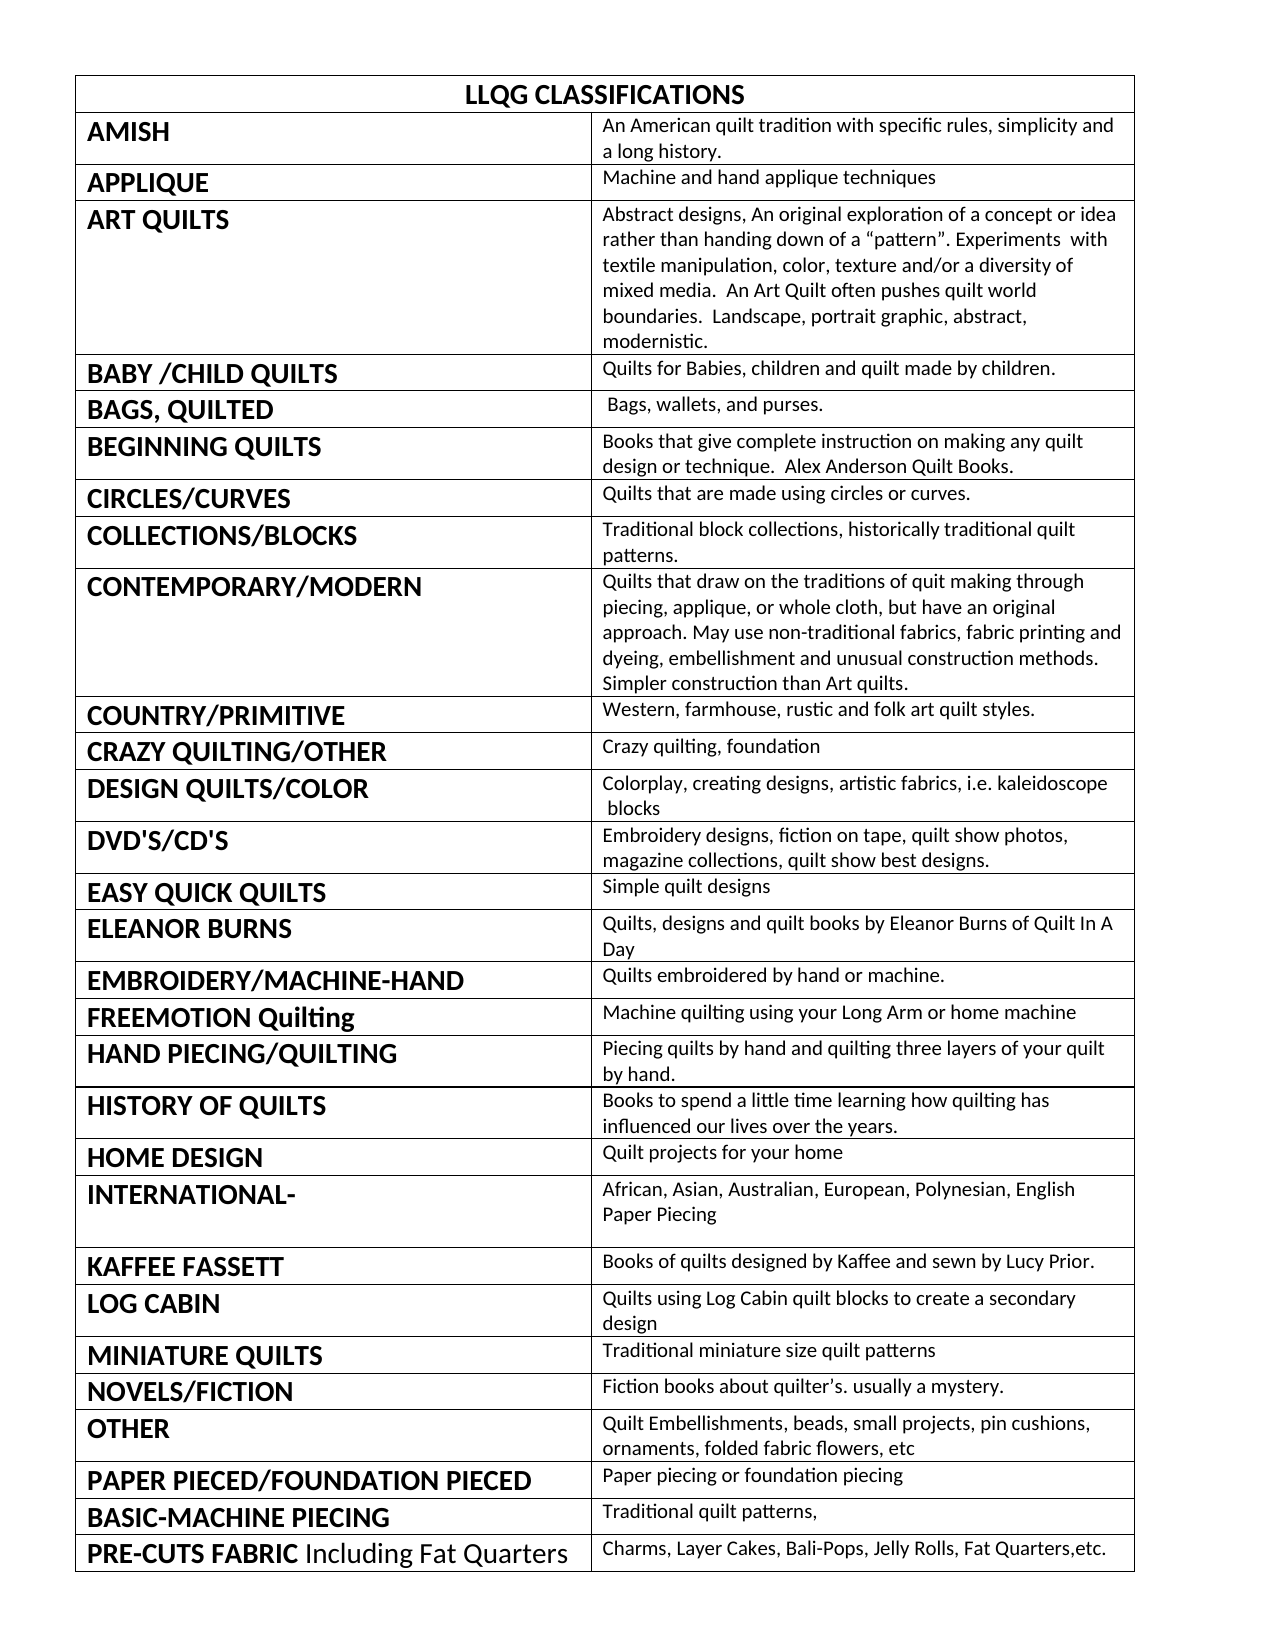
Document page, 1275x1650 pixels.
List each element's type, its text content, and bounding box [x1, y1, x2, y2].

table_cell OTHER [76, 1410, 591, 1461]
table_cell Quilt projects for your home [592, 1139, 1134, 1175]
table_cell Traditional miniature size quilt patterns [592, 1337, 1134, 1372]
table_cell CIRCLES/CURVES [76, 480, 591, 516]
table_cell EASY QUICK QUILTS [76, 874, 591, 909]
table_cell Books that give complete instruction on making any quilt design or technique. Alex Anderson Quilt Books. [592, 428, 1134, 479]
table_cell HOME DESIGN [76, 1139, 591, 1175]
table_cell Traditional quilt patterns, [592, 1499, 1134, 1534]
table_cell Books to spend a little time learning how quilting has influenced our lives over the years. [592, 1088, 1134, 1138]
table_cell BEGINNING QUILTS [76, 428, 591, 479]
table_cell Crazy quilting, foundation [592, 733, 1134, 769]
table_cell Machine quilting using your Long Arm or home machine [592, 999, 1134, 1034]
table_cell EMBROIDERY/MACHINE-HAND [76, 962, 591, 998]
table_cell INTERNATIONAL- [76, 1176, 591, 1247]
table_cell Quilt Embellishments, beads, small projects, pin cushions, ornaments, folded fabric flowers, etc [592, 1410, 1134, 1461]
table_cell Quilts for Babies, children and quilt made by children. [592, 355, 1134, 390]
table_cell Western, farmhouse, rustic and folk art quilt styles. [592, 697, 1134, 732]
table_cell Books of quilts designed by Kaffee and sewn by Lucy Prior. [592, 1248, 1134, 1284]
table_cell HAND PIECING/QUILTING [76, 1036, 591, 1086]
table_cell Simple quilt designs [592, 874, 1134, 909]
table_cell Quilts, designs and quilt books by Eleanor Burns of Quilt In A Day [592, 910, 1134, 961]
table_header LLQG CLASSIFICATIONS [76, 76, 1134, 112]
table_cell Embroidery designs, fiction on tape, quilt show photos, magazine collections, quilt show best designs. [592, 822, 1134, 873]
table_cell APPLIQUE [76, 165, 591, 200]
table_cell PAPER PIECED/FOUNDATION PIECED [76, 1462, 591, 1498]
table_cell Abstract designs, An original exploration of a concept or idea rather than handing down of a “pattern”. Experiments with textile manipulation, color, texture and/or a diversity of mixed media. An Art Quilt often pushes quilt world boundaries. Landscape, portrait graphic, abstract, modernistic. [592, 201, 1134, 354]
table_cell Quilts that draw on the traditions of quit making through piecing, applique, or whole cloth, but have an original approach. May use non-traditional fabrics, fabric printing and dyeing, embellishment and unusual construction methods. Simpler construction than Art quilts. [592, 569, 1134, 696]
table_cell DVD'S/CD'S [76, 822, 591, 873]
table_cell Quilts embroidered by hand or machine. [592, 962, 1134, 998]
table_cell Paper piecing or foundation piecing [592, 1462, 1134, 1498]
table_cell Bags, wallets, and purses. [592, 391, 1134, 427]
table_cell BAGS, QUILTED [76, 391, 591, 427]
table_cell An American quilt tradition with specific rules, simplicity and a long history. [592, 113, 1134, 163]
table_cell ART QUILTS [76, 201, 591, 354]
table_cell African, Asian, Australian, European, Polynesian, English Paper Piecing [592, 1176, 1134, 1247]
table_cell COUNTRY/PRIMITIVE [76, 697, 591, 732]
table_cell Charms, Layer Cakes, Bali-Pops, Jelly Rolls, Fat Quarters,etc. [592, 1535, 1134, 1571]
table_cell COLLECTIONS/BLOCKS [76, 517, 591, 567]
table_cell BABY /CHILD QUILTS [76, 355, 591, 390]
table_cell Piecing quilts by hand and quilting three layers of your quilt by hand. [592, 1036, 1134, 1086]
table_cell Quilts using Log Cabin quilt blocks to create a secondary design [592, 1285, 1134, 1336]
table_cell HISTORY OF QUILTS [76, 1088, 591, 1138]
table_cell LOG CABIN [76, 1285, 591, 1336]
table_cell CONTEMPORARY/MODERN [76, 569, 591, 696]
table_cell Machine and hand applique techniques [592, 165, 1134, 200]
table_cell ELEANOR BURNS [76, 910, 591, 961]
table_cell AMISH [76, 113, 591, 163]
table_cell Traditional block collections, historically traditional quilt patterns. [592, 517, 1134, 567]
table_cell DESIGN QUILTS/COLOR [76, 770, 591, 821]
table_cell Fiction books about quilter’s. usually a mystery. [592, 1374, 1134, 1409]
table_cell FREEMOTION Quilting [76, 999, 591, 1034]
table_cell Colorplay, creating designs, artistic fabrics, i.e. kaleidoscope blocks [592, 770, 1134, 821]
table_cell KAFFEE FASSETT [76, 1248, 591, 1284]
table_cell Quilts that are made using circles or curves. [592, 480, 1134, 516]
table_cell NOVELS/FICTION [76, 1374, 591, 1409]
table_cell MINIATURE QUILTS [76, 1337, 591, 1372]
table_cell PRE-CUTS FABRIC Including Fat Quarters [76, 1535, 591, 1571]
table_cell CRAZY QUILTING/OTHER [76, 733, 591, 769]
table_cell BASIC-MACHINE PIECING [76, 1499, 591, 1534]
